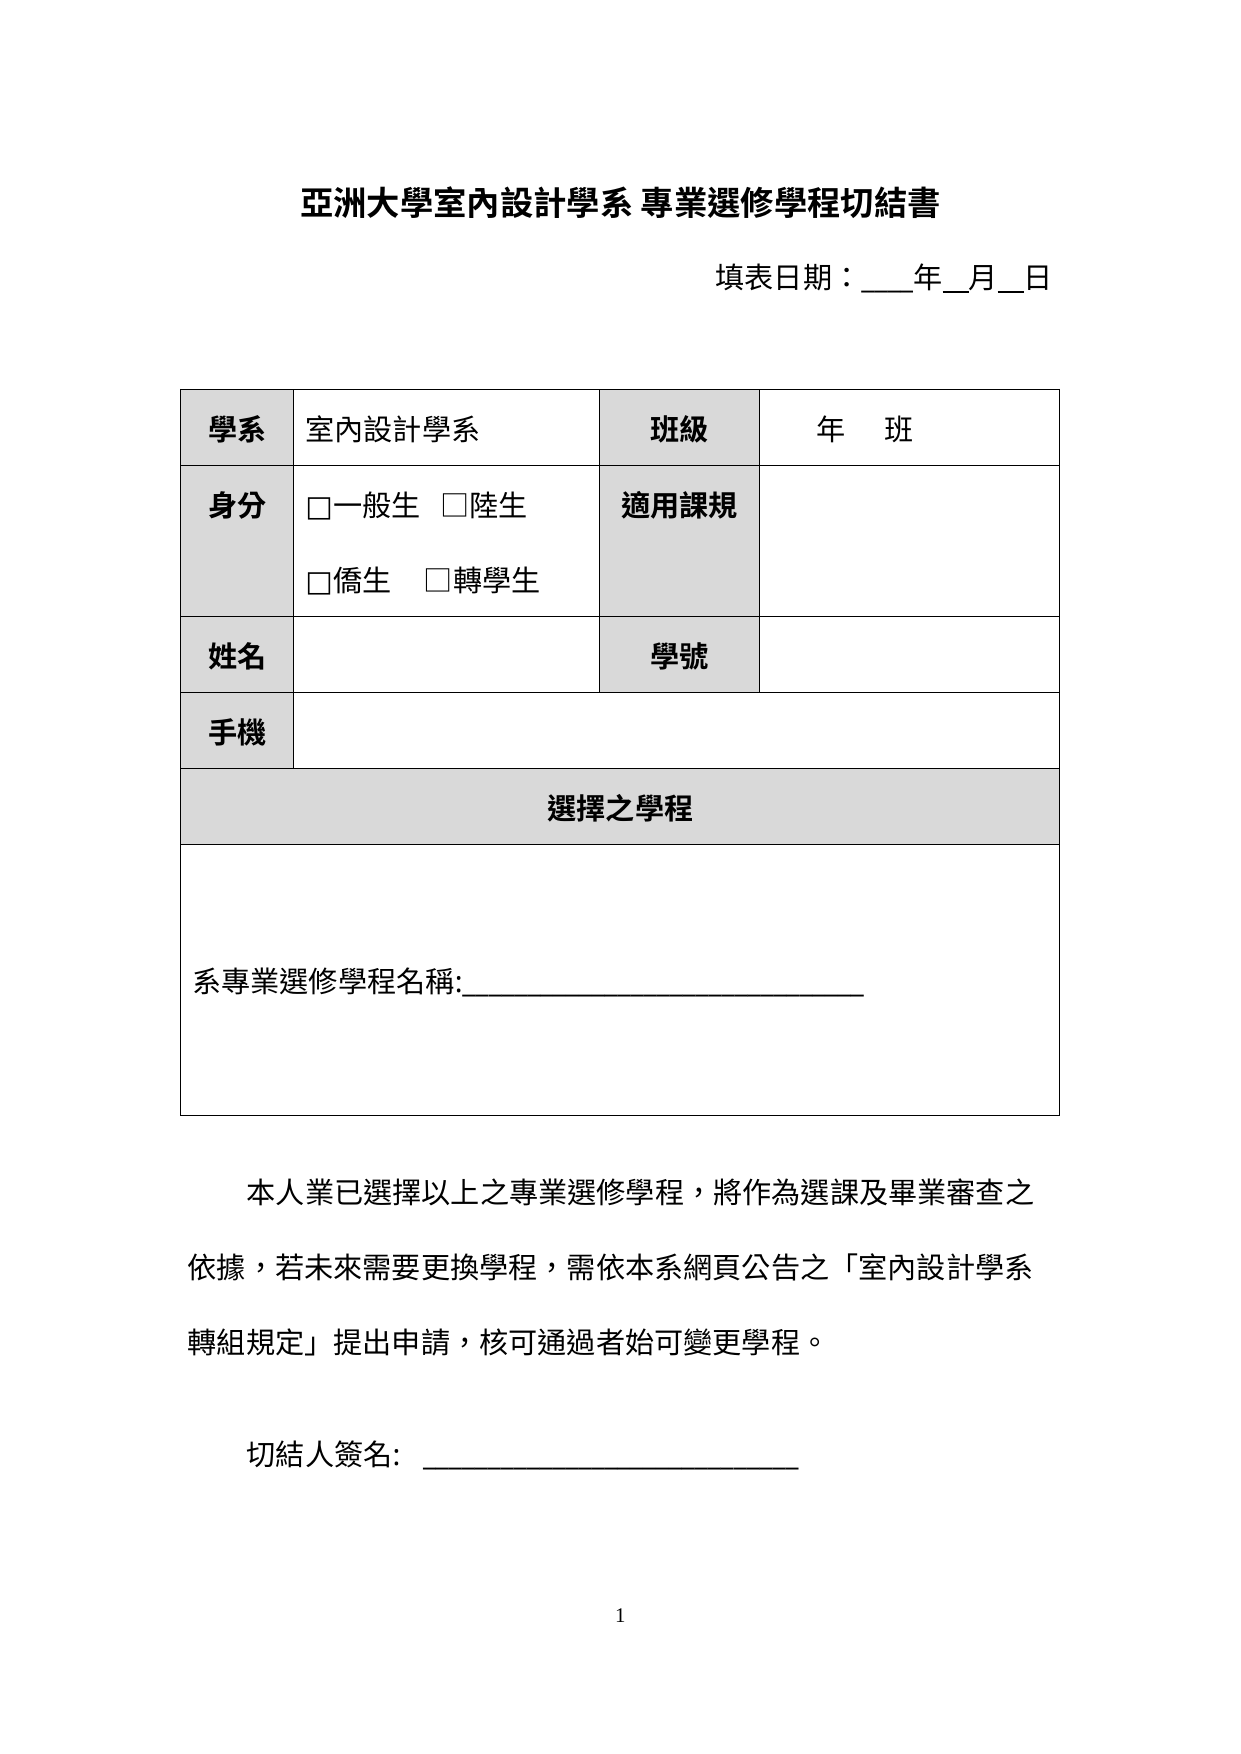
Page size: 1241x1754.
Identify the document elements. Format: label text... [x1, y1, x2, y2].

text 亞洲大學室內設計學系 專業選修學程切結書 [187, 164, 1053, 239]
table_cell [760, 617, 1059, 692]
table_cell 適用課規 [600, 466, 759, 616]
text 切結人簽名: _____________________________ [187, 1416, 1053, 1491]
text 填表日期：____年 月 日 [187, 239, 1053, 314]
table_cell [760, 466, 1059, 616]
text 本人業已選擇以上之專業選修學程，將作為選課及畢業審查之依據，若未來需要更換學程，需依本系網頁公告之「室內設計學系轉組規定」提出申請，核可通過者始可變更學程。 [187, 1153, 1053, 1378]
table_header 室內設計學系 [294, 390, 599, 465]
table_cell 系專業選修學程名稱:_______________________________ [181, 845, 1059, 1114]
table_cell 身分 [181, 466, 293, 616]
table_cell [294, 617, 599, 692]
table_cell [294, 693, 1059, 768]
table_cell 姓名 [181, 617, 293, 692]
table_cell □一般生 □陸生 □僑生 □轉學生 [294, 466, 599, 616]
table_cell 選擇之學程 [181, 769, 1059, 844]
table_cell 學號 [600, 617, 759, 692]
table_header 學系 [181, 390, 293, 465]
table_header 年 班 [760, 390, 1059, 465]
table_header 班級 [600, 390, 759, 465]
table_cell 手機 [181, 693, 293, 768]
